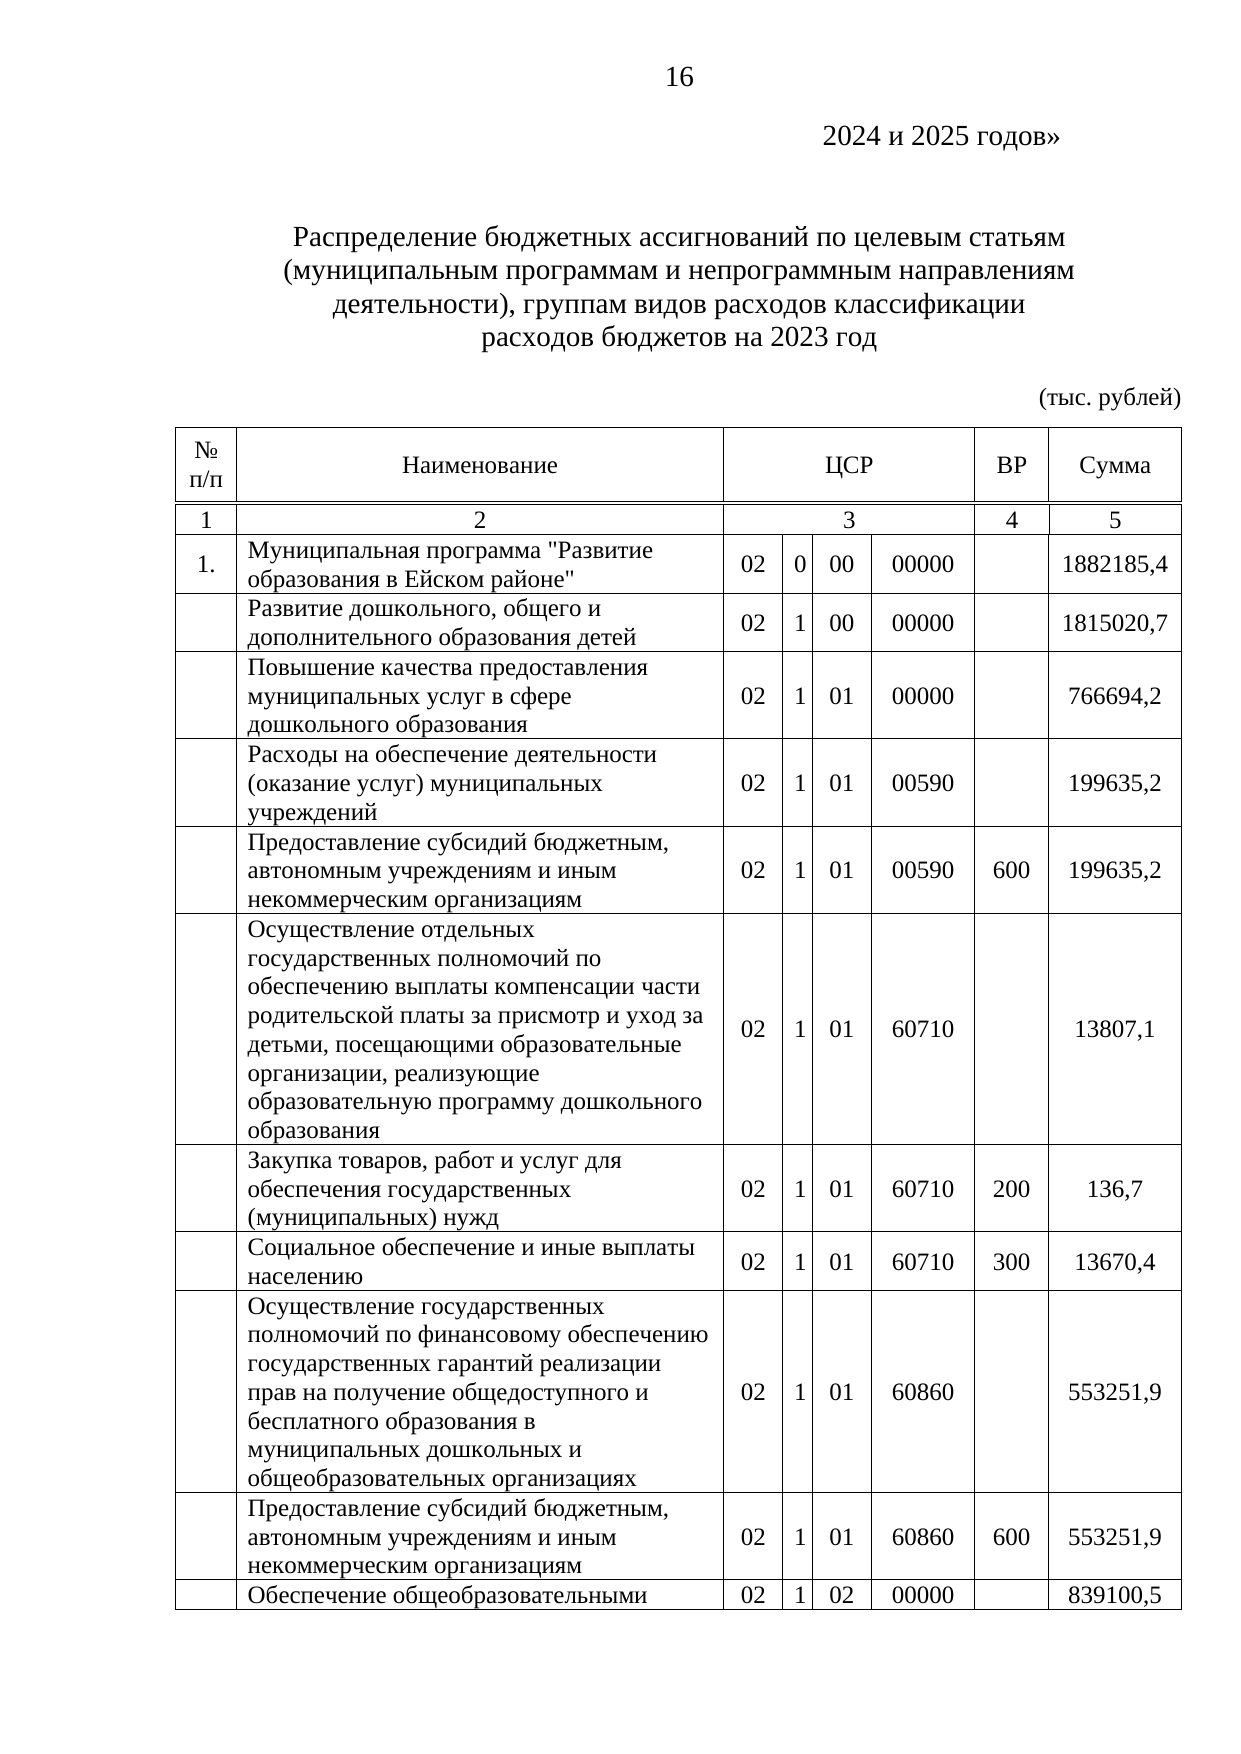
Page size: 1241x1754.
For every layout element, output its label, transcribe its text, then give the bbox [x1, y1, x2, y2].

table_cell 1 [783, 914, 812, 1144]
table_cell [975, 535, 1048, 592]
table_cell 01 [813, 1145, 871, 1231]
table_cell 1 [783, 1580, 812, 1609]
table_cell Предоставление субсидий бюджетным, автономным учреждениям и иным некоммерческим организациям [237, 1493, 723, 1579]
table_cell 01 [813, 739, 871, 826]
table_cell 01 [813, 914, 871, 1144]
table_cell 02 [724, 652, 782, 738]
table_cell 02 [724, 1291, 782, 1492]
table_cell 01 [813, 827, 871, 913]
table_cell 60860 [872, 1493, 974, 1579]
table_cell 00000 [872, 652, 974, 738]
table_cell [176, 1580, 236, 1609]
table_cell 200 [975, 1145, 1048, 1231]
table_cell 1 [783, 739, 812, 826]
table_cell [975, 914, 1048, 1144]
table_header ЦСР [724, 428, 974, 501]
table_cell Социальное обеспечение и иные выплаты населению [237, 1232, 723, 1290]
table_header 5 [1050, 505, 1181, 534]
table_cell 600 [975, 827, 1048, 913]
table_cell 02 [724, 1232, 782, 1290]
table_cell 00000 [872, 535, 974, 592]
table_header 2 [237, 505, 723, 534]
table_cell 1 [783, 1145, 812, 1231]
table_cell 60710 [872, 914, 974, 1144]
text расходов бюджетов на 2023 год [177, 319, 1181, 353]
table_cell 01 [813, 1493, 871, 1579]
table_cell 02 [724, 739, 782, 826]
table_cell [975, 1291, 1048, 1492]
table_cell [176, 1493, 236, 1579]
table_cell 01 [813, 1291, 871, 1492]
text (тыс. рублей) [177, 382, 1181, 410]
table_cell [176, 1232, 236, 1290]
table_cell 00000 [872, 594, 974, 651]
table_cell 1 [783, 827, 812, 913]
table_cell Повышение качества предоставления муниципальных услуг в сфере дошкольного образования [237, 652, 723, 738]
table_header Сумма [1049, 428, 1181, 501]
table_cell 1. [176, 535, 236, 592]
table_cell 1815020,7 [1049, 594, 1181, 651]
table_cell 136,7 [1049, 1145, 1181, 1231]
table_cell [176, 1291, 236, 1492]
table_cell [975, 1580, 1048, 1609]
table_header Наименование [237, 428, 723, 501]
table_cell 01 [813, 1232, 871, 1290]
table_cell 60710 [872, 1145, 974, 1231]
table_cell 1 [783, 1232, 812, 1290]
table_cell 1882185,4 [1049, 535, 1181, 592]
table_cell 1 [783, 652, 812, 738]
table_cell [176, 827, 236, 913]
table_cell 02 [813, 1580, 871, 1609]
table_cell 00590 [872, 827, 974, 913]
table_cell 02 [724, 1580, 782, 1609]
table_cell 02 [724, 535, 782, 592]
table_cell [176, 652, 236, 738]
table_cell 02 [724, 1493, 782, 1579]
table_cell 01 [813, 652, 871, 738]
table_cell 60710 [872, 1232, 974, 1290]
table_cell [176, 739, 236, 826]
table_cell Осуществление государственных полномочий по финансовому обеспечению государственных гарантий реализации прав на получение общедоступного и бесплатного образования в муниципальных дошкольных и общеобразовательных организациях [237, 1291, 723, 1492]
table_cell 199635,2 [1049, 739, 1181, 826]
table_cell 02 [724, 1145, 782, 1231]
table_cell Муниципальная программа "Развитие образования в Ейском районе" [237, 535, 723, 592]
table_cell 766694,2 [1049, 652, 1181, 738]
table_header № п/п [176, 428, 236, 501]
text Распределение бюджетных ассигнований по целевым статьям [177, 219, 1181, 252]
table_cell 02 [724, 827, 782, 913]
table_cell 300 [975, 1232, 1048, 1290]
table_cell 199635,2 [1049, 827, 1181, 913]
table_cell 00 [813, 535, 871, 592]
table_cell 1 [783, 1493, 812, 1579]
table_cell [237, 1580, 723, 1609]
table_cell 00590 [872, 739, 974, 826]
table_cell 02 [724, 914, 782, 1144]
table_cell 600 [975, 1493, 1048, 1579]
table_cell [975, 739, 1048, 826]
table_cell Закупка товаров, работ и услуг для обеспечения государственных (муниципальных) нужд [237, 1145, 723, 1231]
text 2024 и 2025 годов» [702, 118, 1181, 152]
table_cell 1 [783, 594, 812, 651]
table_cell [176, 594, 236, 651]
table_cell [176, 1145, 236, 1231]
table_cell [975, 594, 1048, 651]
table_cell 1 [783, 1291, 812, 1492]
text (муниципальным программам и непрограммным направлениям [177, 252, 1181, 286]
table_header 3 [724, 505, 974, 534]
table_cell 00000 [872, 1580, 974, 1609]
table_cell Расходы на обеспечение деятельности (оказание услуг) муниципальных учреждений [237, 739, 723, 826]
table_cell 13670,4 [1049, 1232, 1181, 1290]
table_cell 13807,1 [1049, 914, 1181, 1144]
table_header 4 [975, 505, 1049, 534]
table_cell Предоставление субсидий бюджетным, автономным учреждениям и иным некоммерческим организациям [237, 827, 723, 913]
table_cell [975, 652, 1048, 738]
table_header 1 [176, 505, 236, 534]
table_cell 02 [724, 594, 782, 651]
table_cell 00 [813, 594, 871, 651]
table_header ВР [975, 428, 1048, 501]
table_cell 60860 [872, 1291, 974, 1492]
text деятельности), группам видов расходов классификации [177, 286, 1181, 319]
table_cell 553251,9 [1049, 1493, 1181, 1579]
table_cell 839100,5 [1049, 1580, 1181, 1609]
table_cell Осуществление отдельных государственных полномочий по обеспечению выплаты компенсации части родительской платы за присмотр и уход за детьми, посещающими образовательные организации, реализующие образовательную программу дошкольного образования [237, 914, 723, 1144]
table_cell 553251,9 [1049, 1291, 1181, 1492]
table_cell [176, 914, 236, 1144]
table_cell 0 [783, 535, 812, 592]
table_cell Развитие дошкольного, общего и дополнительного образования детей [237, 594, 723, 651]
